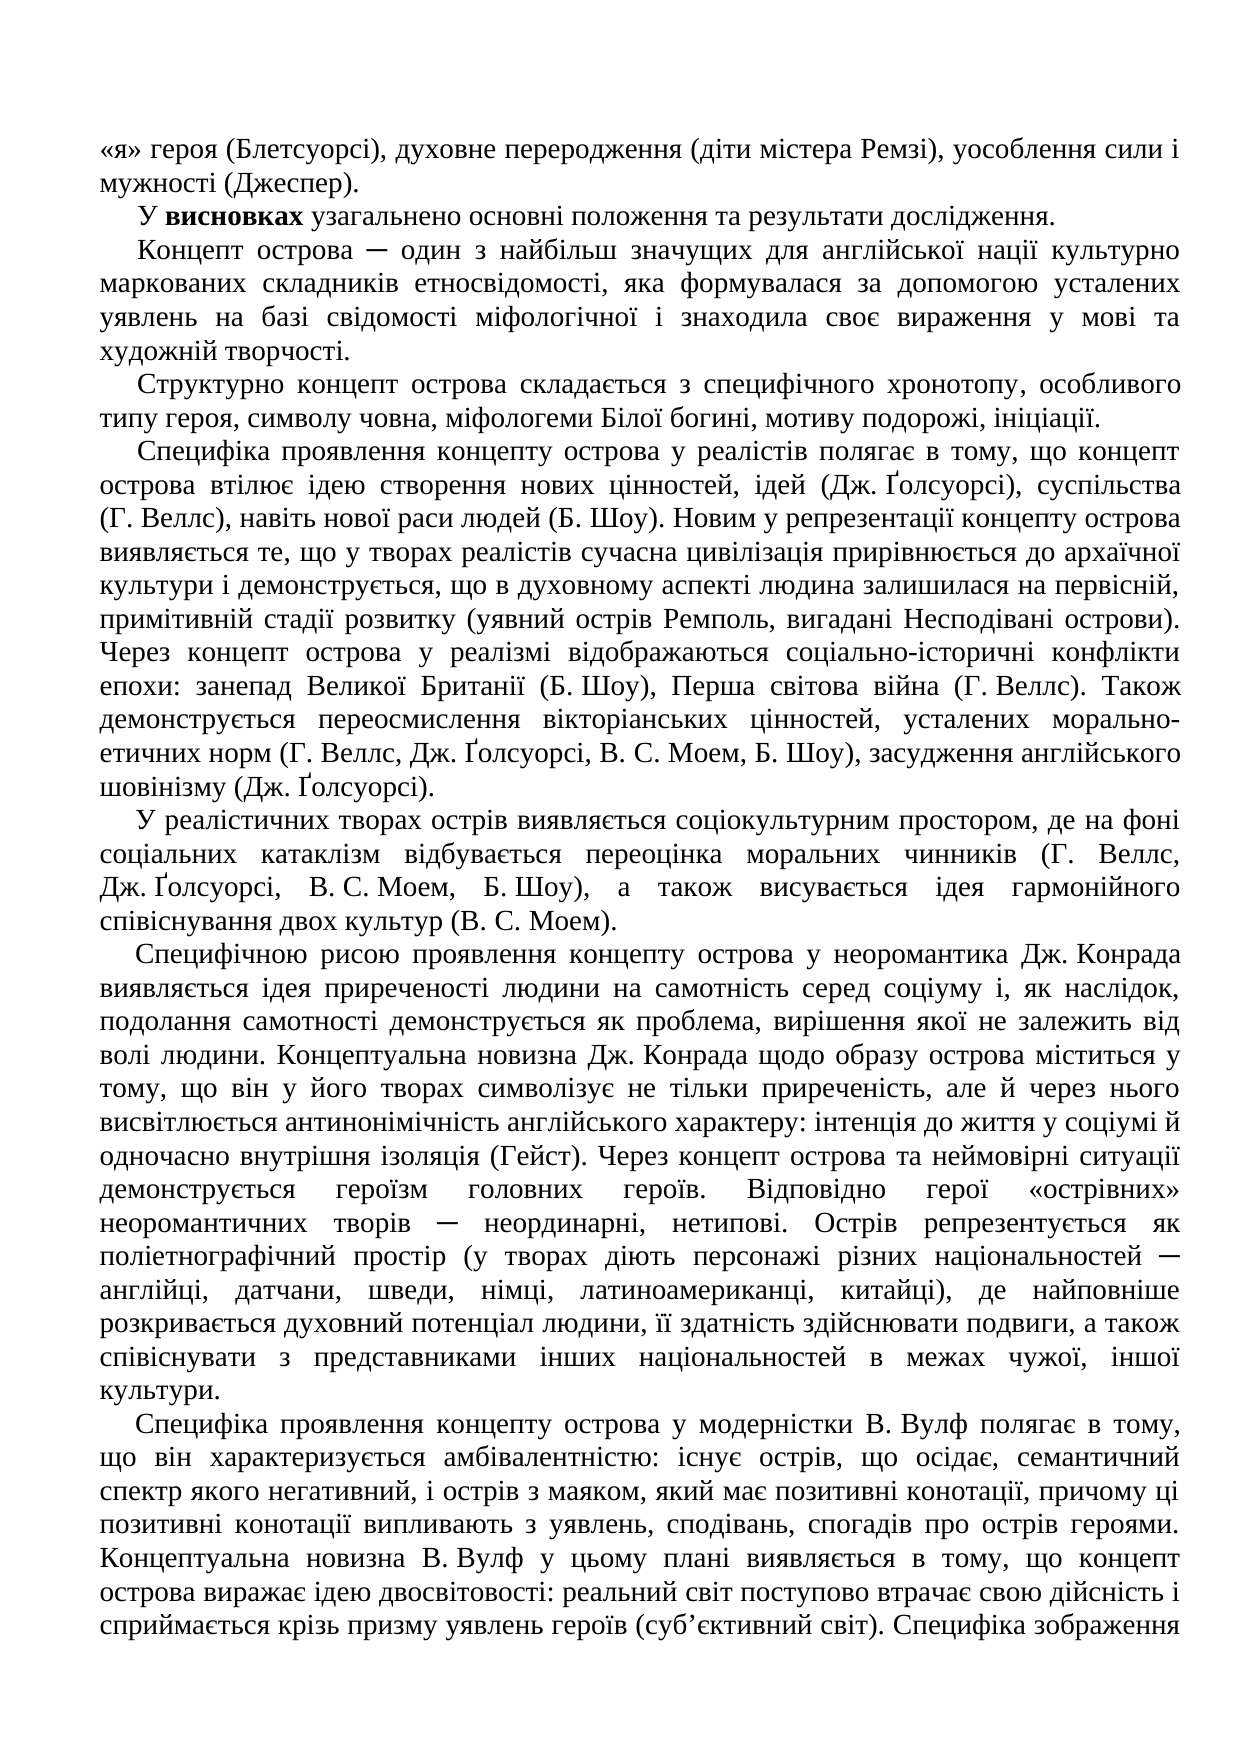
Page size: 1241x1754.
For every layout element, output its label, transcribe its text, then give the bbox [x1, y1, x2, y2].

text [99, 131, 1181, 198]
text Концепт острова ─ один з найбільш значущих для англійської нації культурно маркованих складників етносвідомості, яка формувалася за допомогою усталених уявлень на базі свідомості міфологічної і знаходила своє вираження у мові та художній творчості. [99, 232, 1181, 366]
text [99, 1406, 1181, 1641]
text Специфічною рисою проявлення концепту острова у неоромантика Дж. Конрада виявляється ідея приреченості людини на самотність серед соціуму і, як наслідок, подолання самотності демонструється як проблема, вирішення якої не залежить від волі людини. Концептуальна новизна Дж. Конрада щодо образу острова міститься у тому, що він у його творах символізує не тільки приреченість, але й через нього висвітлюється антинонімічність англійського характеру: інтенція до життя у соціумі й одночасно внутрішня ізоляція (Гейст). Через концепт острова та неймовірні ситуації демонструється героїзм головних героїв. Відповідно герої «острівних» неоромантичних творів ─ неординарні, нетипові. Острів репрезентується як поліетнографічний простір (у творах діють персонажі різних національностей ─ англійці, датчани, шведи, німці, латиноамериканці, китайці), де найповніше розкривається духовний потенціал людини, її здатність здійснювати подвиги, а також співіснувати з представниками інших національностей в межах чужої, іншої культури. [99, 936, 1181, 1406]
text Структурно концепт острова складається з специфічного хронотопу, особливого типу героя, символу човна, міфологеми Білої богині, мотиву подорожі, ініціації. [99, 366, 1181, 433]
text У реалістичних творах острів виявляється соціокультурним простором, де на фоні соціальних катаклізм відбувається переоцінка моральних чинників (Г. Веллс, Дж. Ґолсуорсі, В. С. Моем, Б. Шоу), а також висувається ідея гармонійного співіснування двох культур (В. С. Моем). [99, 802, 1181, 936]
text У висновках узагальнено основні положення та результати дослідження. [99, 198, 1181, 232]
text Специфіка проявлення концепту острова у реалістів полягає в тому, що концепт острова втілює ідею створення нових цінностей, ідей (Дж. Ґолсуорсі), суспільства (Г. Веллс), навіть нової раси людей (Б. Шоу). Новим у репрезентації концепту острова виявляється те, що у творах реалістів сучасна цивілізація прирівнюється до архаїчної культури і демонструється, що в духовному аспекті людина залишилася на первісній, примітивній стадії розвитку (уявний острів Ремполь, вигадані Несподівані острови). Через концепт острова у реалізмі відображаються соціально-історичні конфлікти епохи: занепад Великої Британії (Б. Шоу), Перша світова війна (Г. Веллс). Також демонструється переосмислення вікторіанських цінностей, усталених морально-етичних норм (Г. Веллс, Дж. Ґолсуорсі, В. С. Моем, Б. Шоу), засудження англійського шовінізму (Дж. Ґолсуорсі). [99, 433, 1181, 802]
